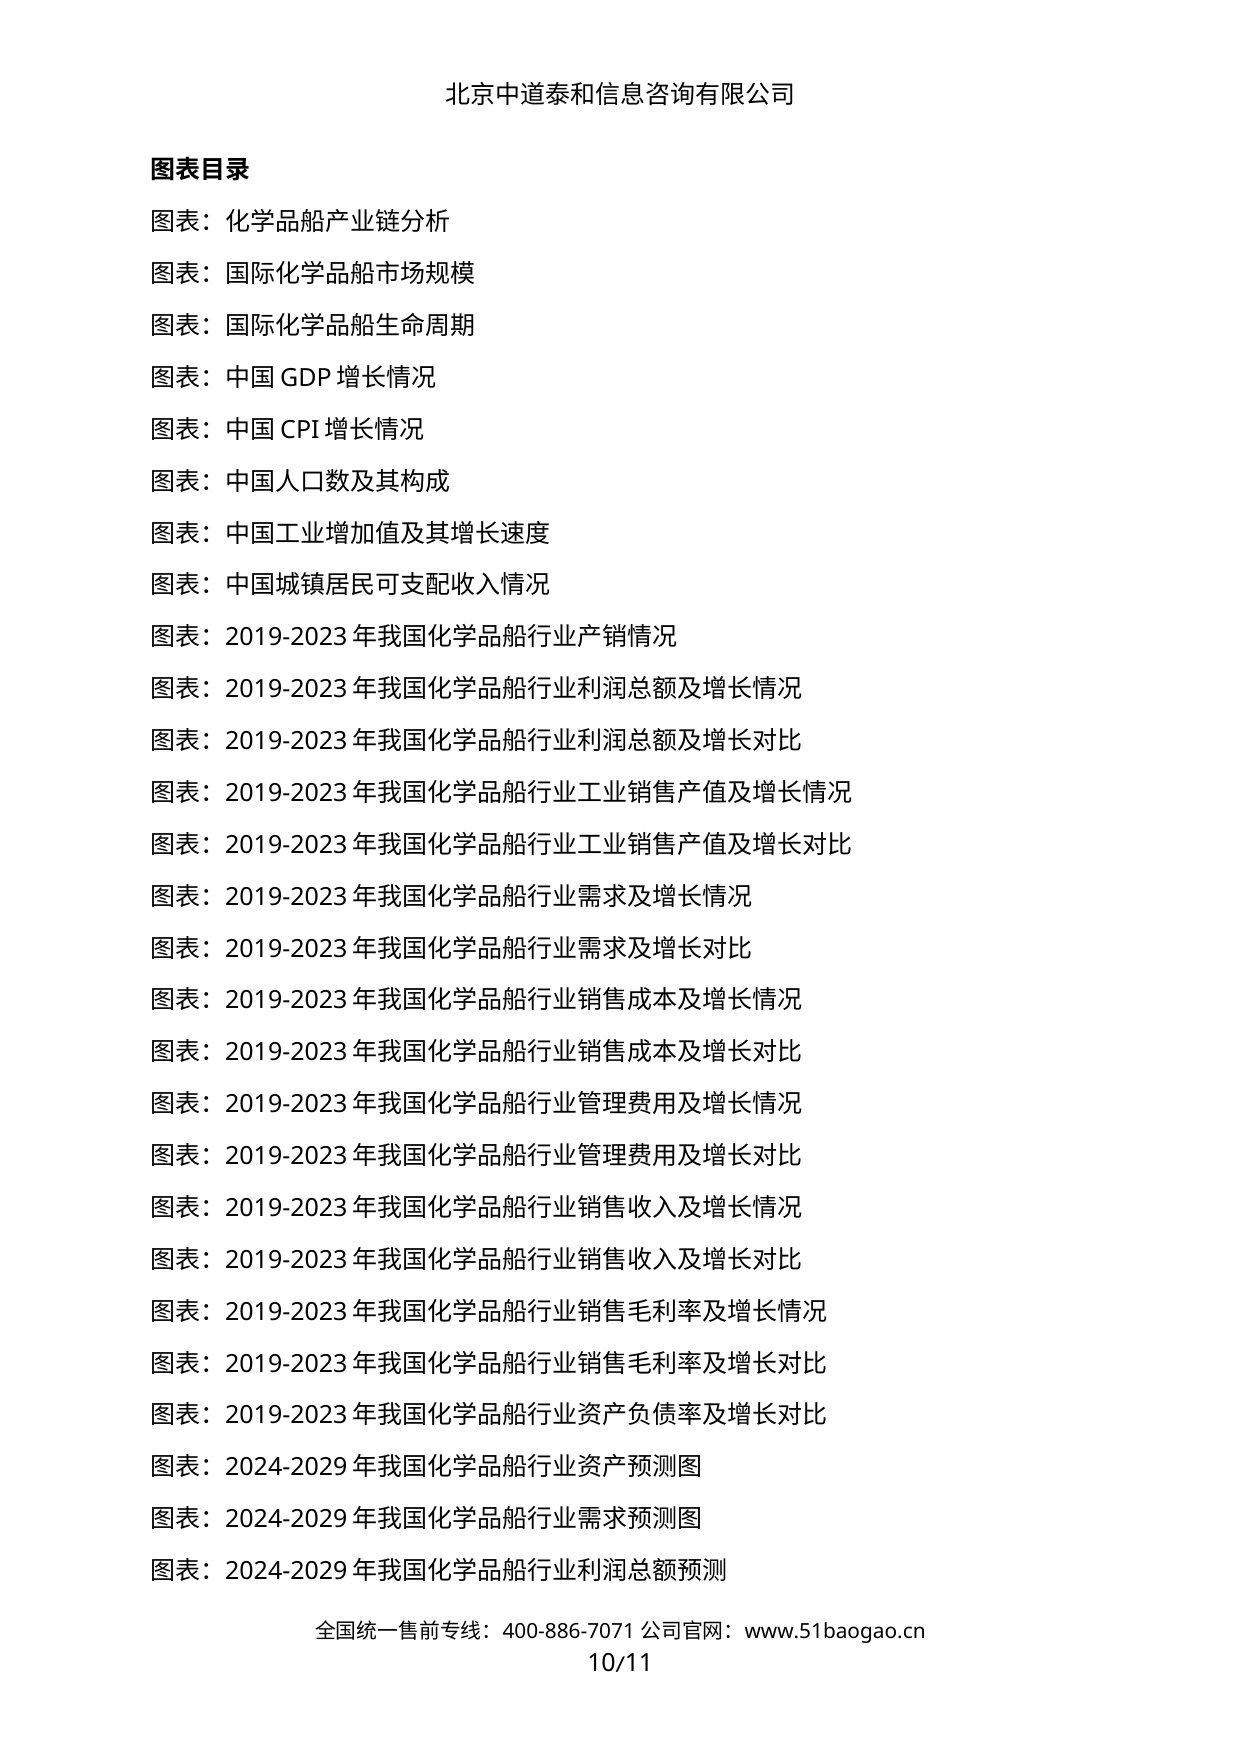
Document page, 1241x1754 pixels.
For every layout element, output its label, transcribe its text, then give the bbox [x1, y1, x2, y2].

text 图表：2024-2029年我国化学品船行业资产预测图 [150, 1447, 1090, 1483]
text 图表：2019-2023年我国化学品船行业管理费用及增长对比 [150, 1136, 1090, 1172]
text 图表：2019-2023年我国化学品船行业销售毛利率及增长对比 [150, 1343, 1090, 1379]
text 图表：中国城镇居民可支配收入情况 [150, 565, 1090, 601]
text 图表：中国人口数及其构成 [150, 461, 1090, 497]
text 图表：2019-2023年我国化学品船行业销售成本及增长情况 [150, 980, 1090, 1016]
text 图表：2019-2023年我国化学品船行业资产负债率及增长对比 [150, 1395, 1090, 1431]
text 图表：2024-2029年我国化学品船行业利润总额预测 [150, 1551, 1090, 1587]
text 图表：国际化学品船生命周期 [150, 306, 1090, 342]
text 图表：中国GDP增长情况 [150, 357, 1090, 394]
text 图表：2019-2023年我国化学品船行业需求及增长情况 [150, 876, 1090, 912]
text 图表：国际化学品船市场规模 [150, 254, 1090, 290]
text 图表目录 [150, 150, 1090, 186]
text 图表：2019-2023年我国化学品船行业需求及增长对比 [150, 928, 1090, 964]
text 图表：2019-2023年我国化学品船行业管理费用及增长情况 [150, 1084, 1090, 1120]
text 图表：2019-2023年我国化学品船行业工业销售产值及增长对比 [150, 824, 1090, 861]
text 图表：2019-2023年我国化学品船行业利润总额及增长情况 [150, 669, 1090, 705]
text 图表：2019-2023年我国化学品船行业销售收入及增长情况 [150, 1187, 1090, 1224]
text 图表：中国CPI增长情况 [150, 409, 1090, 446]
text 图表：2019-2023年我国化学品船行业工业销售产值及增长情况 [150, 772, 1090, 809]
text 图表：中国工业增加值及其增长速度 [150, 513, 1090, 549]
text 图表：2019-2023年我国化学品船行业销售收入及增长对比 [150, 1239, 1090, 1276]
text 图表：2019-2023年我国化学品船行业产销情况 [150, 617, 1090, 653]
text 图表：2019-2023年我国化学品船行业销售毛利率及增长情况 [150, 1291, 1090, 1327]
text 图表：化学品船产业链分析 [150, 202, 1090, 238]
text 图表：2019-2023年我国化学品船行业利润总额及增长对比 [150, 721, 1090, 757]
text 图表：2024-2029年我国化学品船行业需求预测图 [150, 1499, 1090, 1535]
text 图表：2019-2023年我国化学品船行业销售成本及增长对比 [150, 1032, 1090, 1068]
